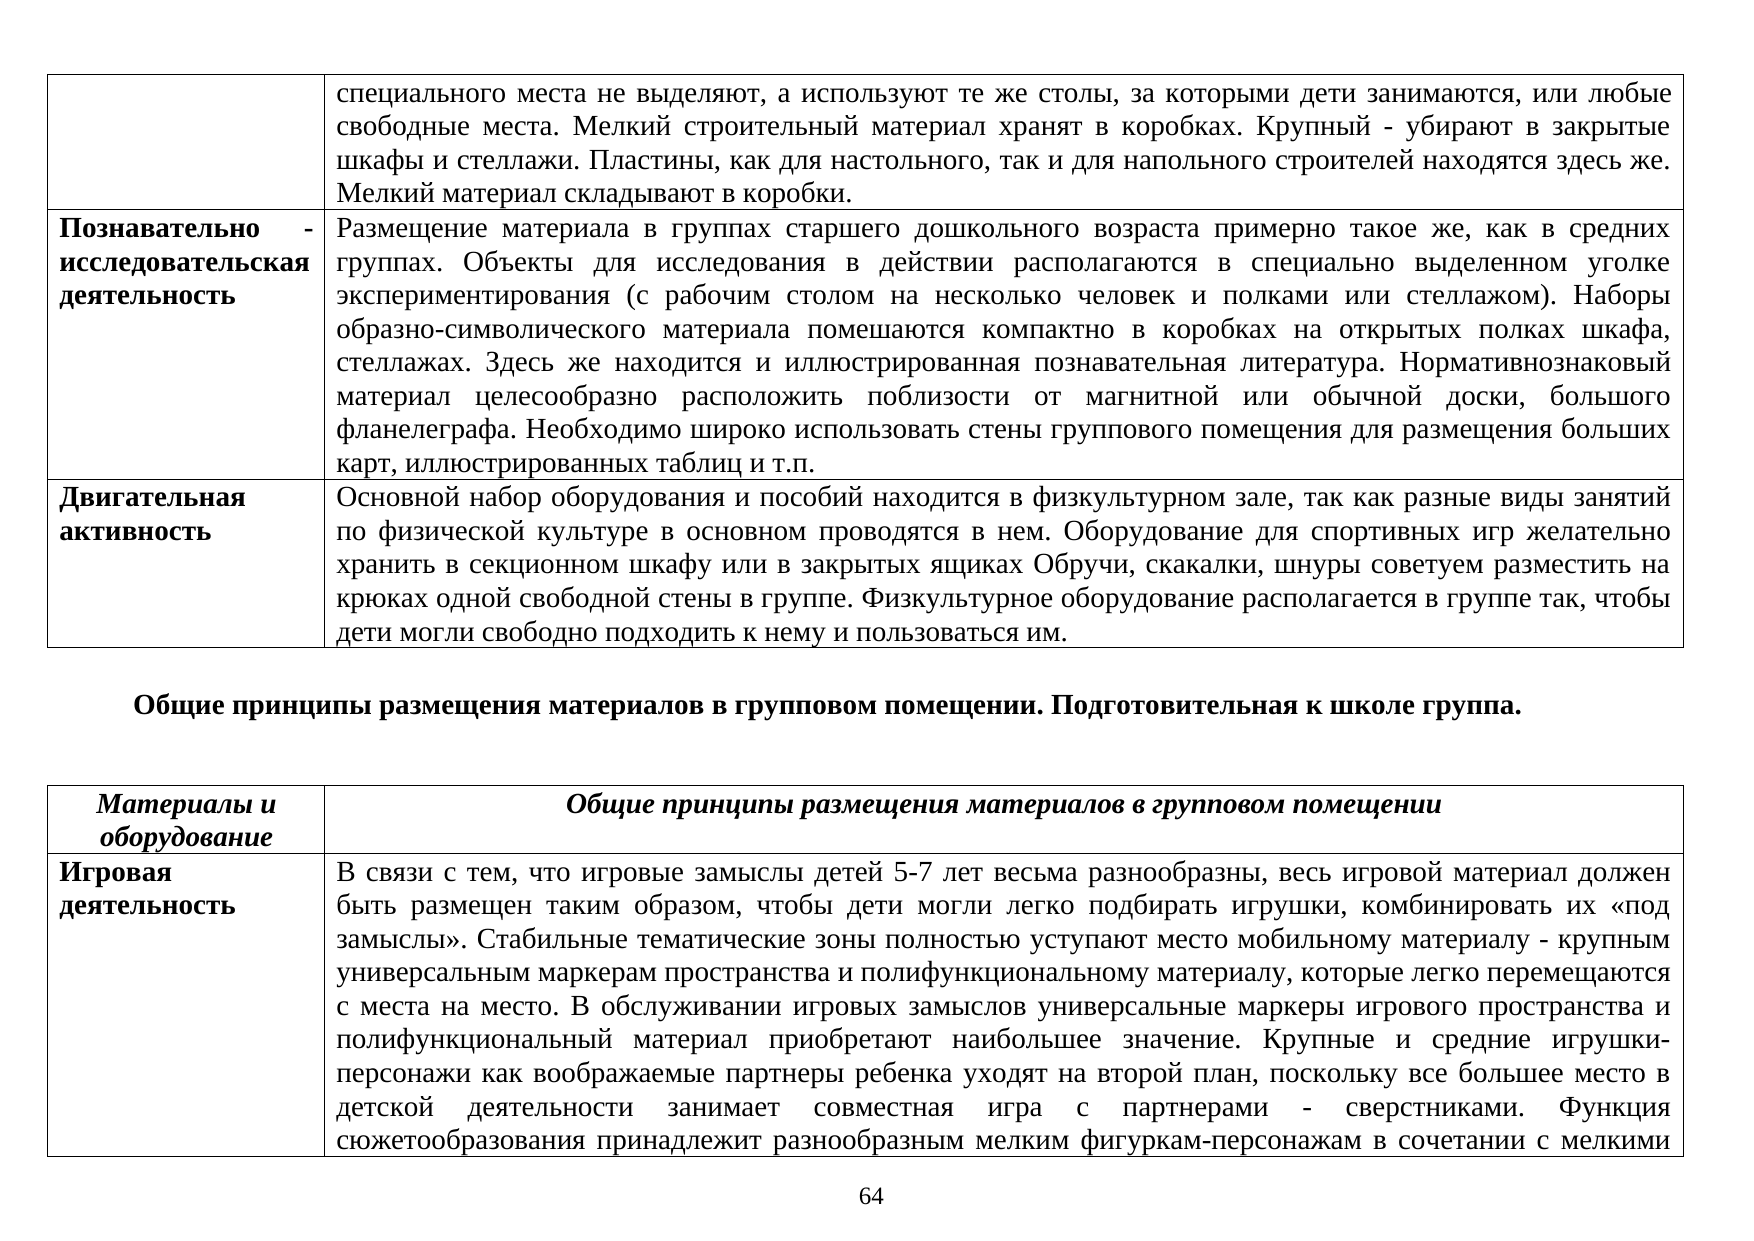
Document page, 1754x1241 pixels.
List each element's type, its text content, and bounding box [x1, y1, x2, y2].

table_header Общие принципы размещения материалов в групповом помещении [325, 786, 1683, 853]
table_cell Познавательно - исследовательская деятельность [48, 210, 324, 478]
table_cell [48, 75, 324, 209]
table_cell Размещение материала в группах старшего дошкольного возраста примерно такое же, как в средних группах. Объекты для исследования в действии располагаются в специально выделенном уголке экспериментирования (с рабочим столом на несколько человек и полками или стеллажом). Наборы образно-символического материала помешаются компактно в коробках на открытых полках шкафа, стеллажах. Здесь же находится и иллюстрированная познавательная литература. Нормативнознаковый материал целесообразно расположить поблизости от магнитной или обычной доски, большого фланелеграфа. Необходимо широко использовать стены группового помещения для размещения больших карт, иллюстрированных таблиц и т.п. [325, 210, 1683, 478]
table_header Материалы и оборудование [48, 786, 324, 853]
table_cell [325, 854, 1683, 1156]
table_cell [48, 854, 324, 1156]
table_cell Основной набор оборудования и пособий находится в физкультурном зале, так как разные виды занятий по физической культуре в основном проводятся в нем. Оборудование для спортивных игр желательно хранить в секционном шкафу или в закрытых ящиках Обручи, скакалки, шнуры советуем разместить на крюках одной свободной стены в группе. Физкультурное оборудование располагается в группе так, чтобы дети могли свободно подходить к нему и пользоваться им. [325, 480, 1683, 647]
text Общие принципы размещения материалов в групповом помещении. Подготовительная к школе группа. [59, 687, 1683, 720]
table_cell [325, 75, 1683, 209]
table_cell Двигательная активность [48, 480, 324, 647]
